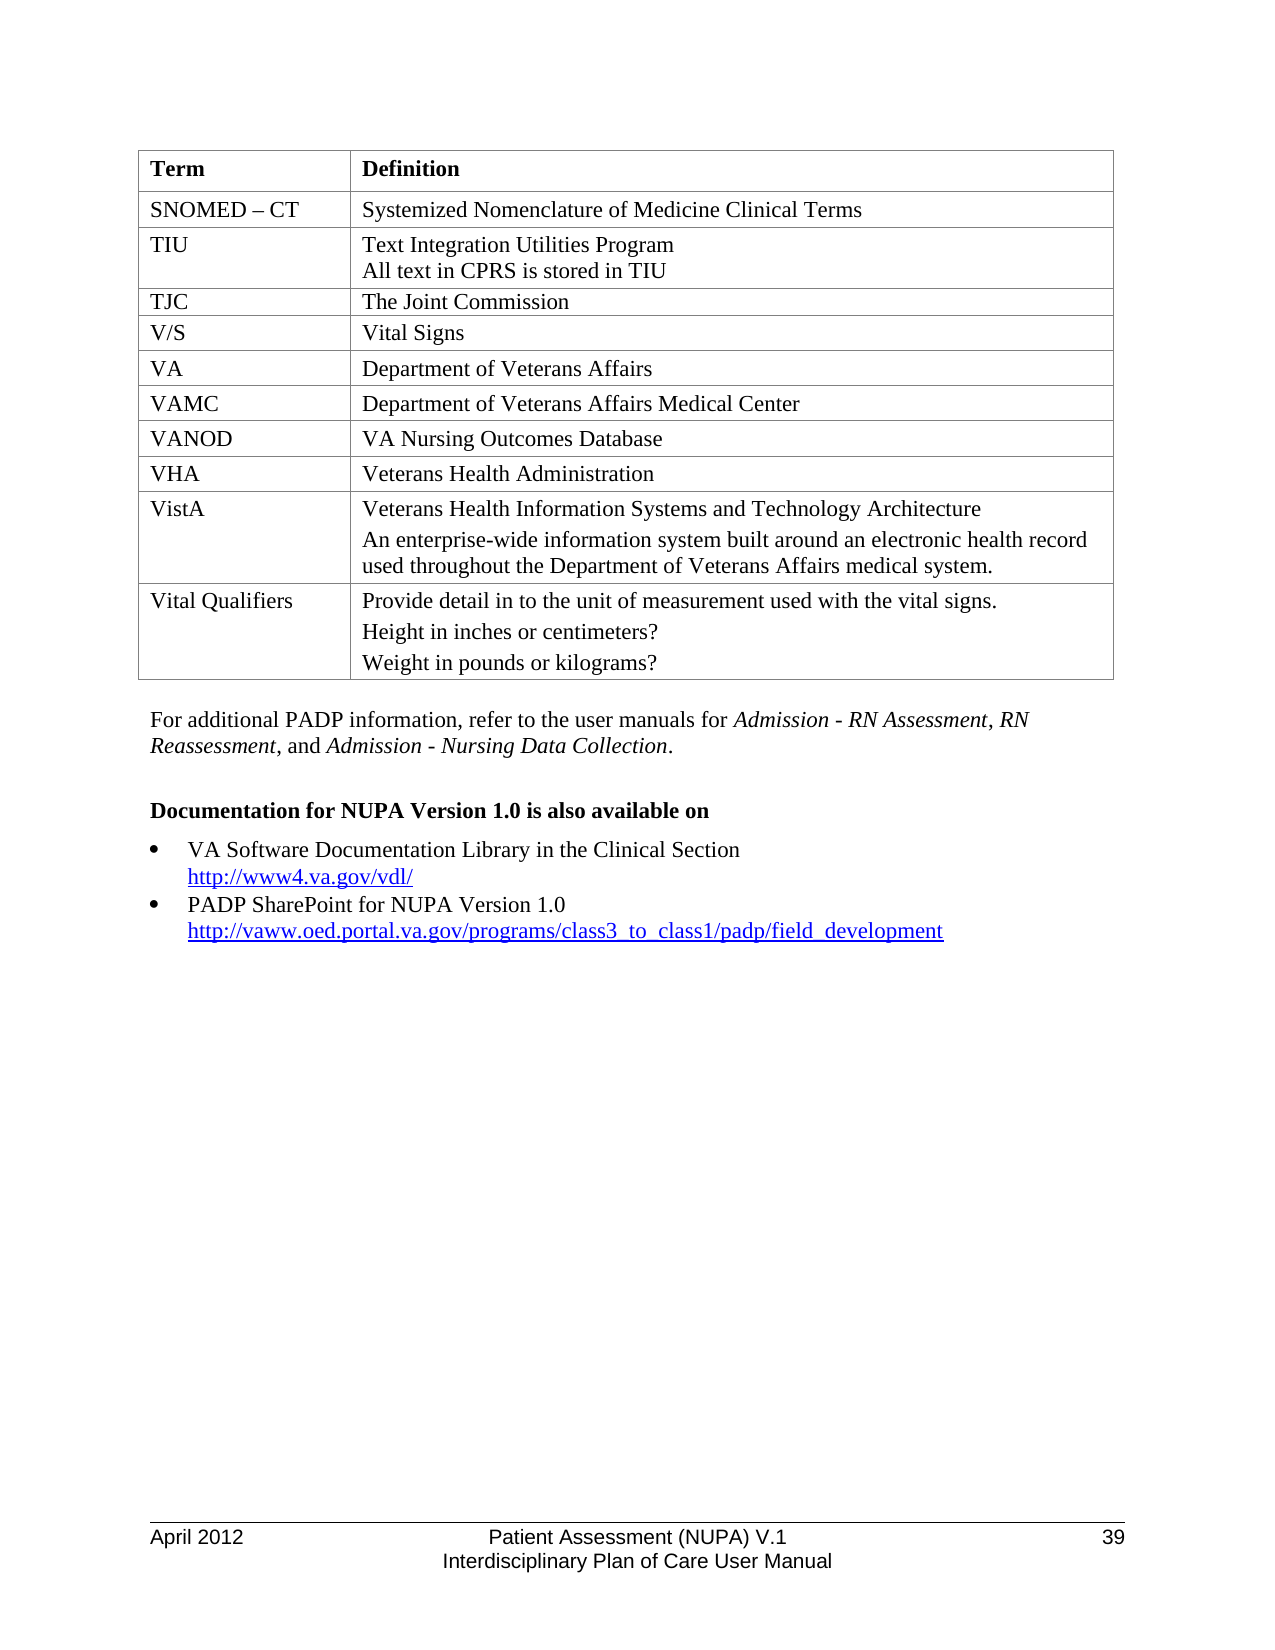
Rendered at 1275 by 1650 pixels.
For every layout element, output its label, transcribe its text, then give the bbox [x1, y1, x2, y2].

text For additional PADP information, refer to the user manuals for Admission - RN Assessment, RN Reassessment, and Admission - Nursing Data Collection. [150, 706, 1125, 759]
table_cell SNOMED – CT [139, 192, 350, 226]
table_cell VA Nursing Outcomes Database [351, 421, 1113, 456]
table_cell Provide detail in to the unit of measurement used with the vital signs. Height in inches or centimeters? Weight in pounds or kilograms? [351, 584, 1113, 679]
list VA Software Documentation Library in the Clinical Section http://www4.va.gov/vdl/ [150, 836, 1125, 889]
table_cell Text Integration Utilities Program All text in CPRS is stored in TIU [351, 228, 1113, 288]
table_cell VHA [139, 457, 350, 491]
table_cell V/S [139, 316, 350, 350]
table_cell Vital Signs [351, 316, 1113, 350]
table_cell TIU [139, 228, 350, 288]
list PADP SharePoint for NUPA Version 1.0 http://vaww.oed.portal.va.gov/programs/class3_to_class1/padp/field_development [150, 891, 1125, 944]
table_cell VAMC [139, 386, 350, 420]
table_cell The Joint Commission [351, 289, 1113, 315]
table_cell Department of Veterans Affairs [351, 351, 1113, 385]
table_cell VANOD [139, 421, 350, 456]
table_cell VistA [139, 492, 350, 583]
table_cell Veterans Health Information Systems and Technology Architecture An enterprise-wide information system built around an electronic health record used throughout the Department of Veterans Affairs medical system. [351, 492, 1113, 583]
table_header Term [139, 151, 350, 191]
table_cell TJC [139, 289, 350, 315]
table_cell Veterans Health Administration [351, 457, 1113, 491]
table_cell Systemized Nomenclature of Medicine Clinical Terms [351, 192, 1113, 226]
table_header Definition [351, 151, 1113, 191]
table_cell Department of Veterans Affairs Medical Center [351, 386, 1113, 420]
text Documentation for NUPA Version 1.0 is also available on [150, 798, 1125, 824]
table_cell Vital Qualifiers [139, 584, 350, 679]
table_cell VA [139, 351, 350, 385]
